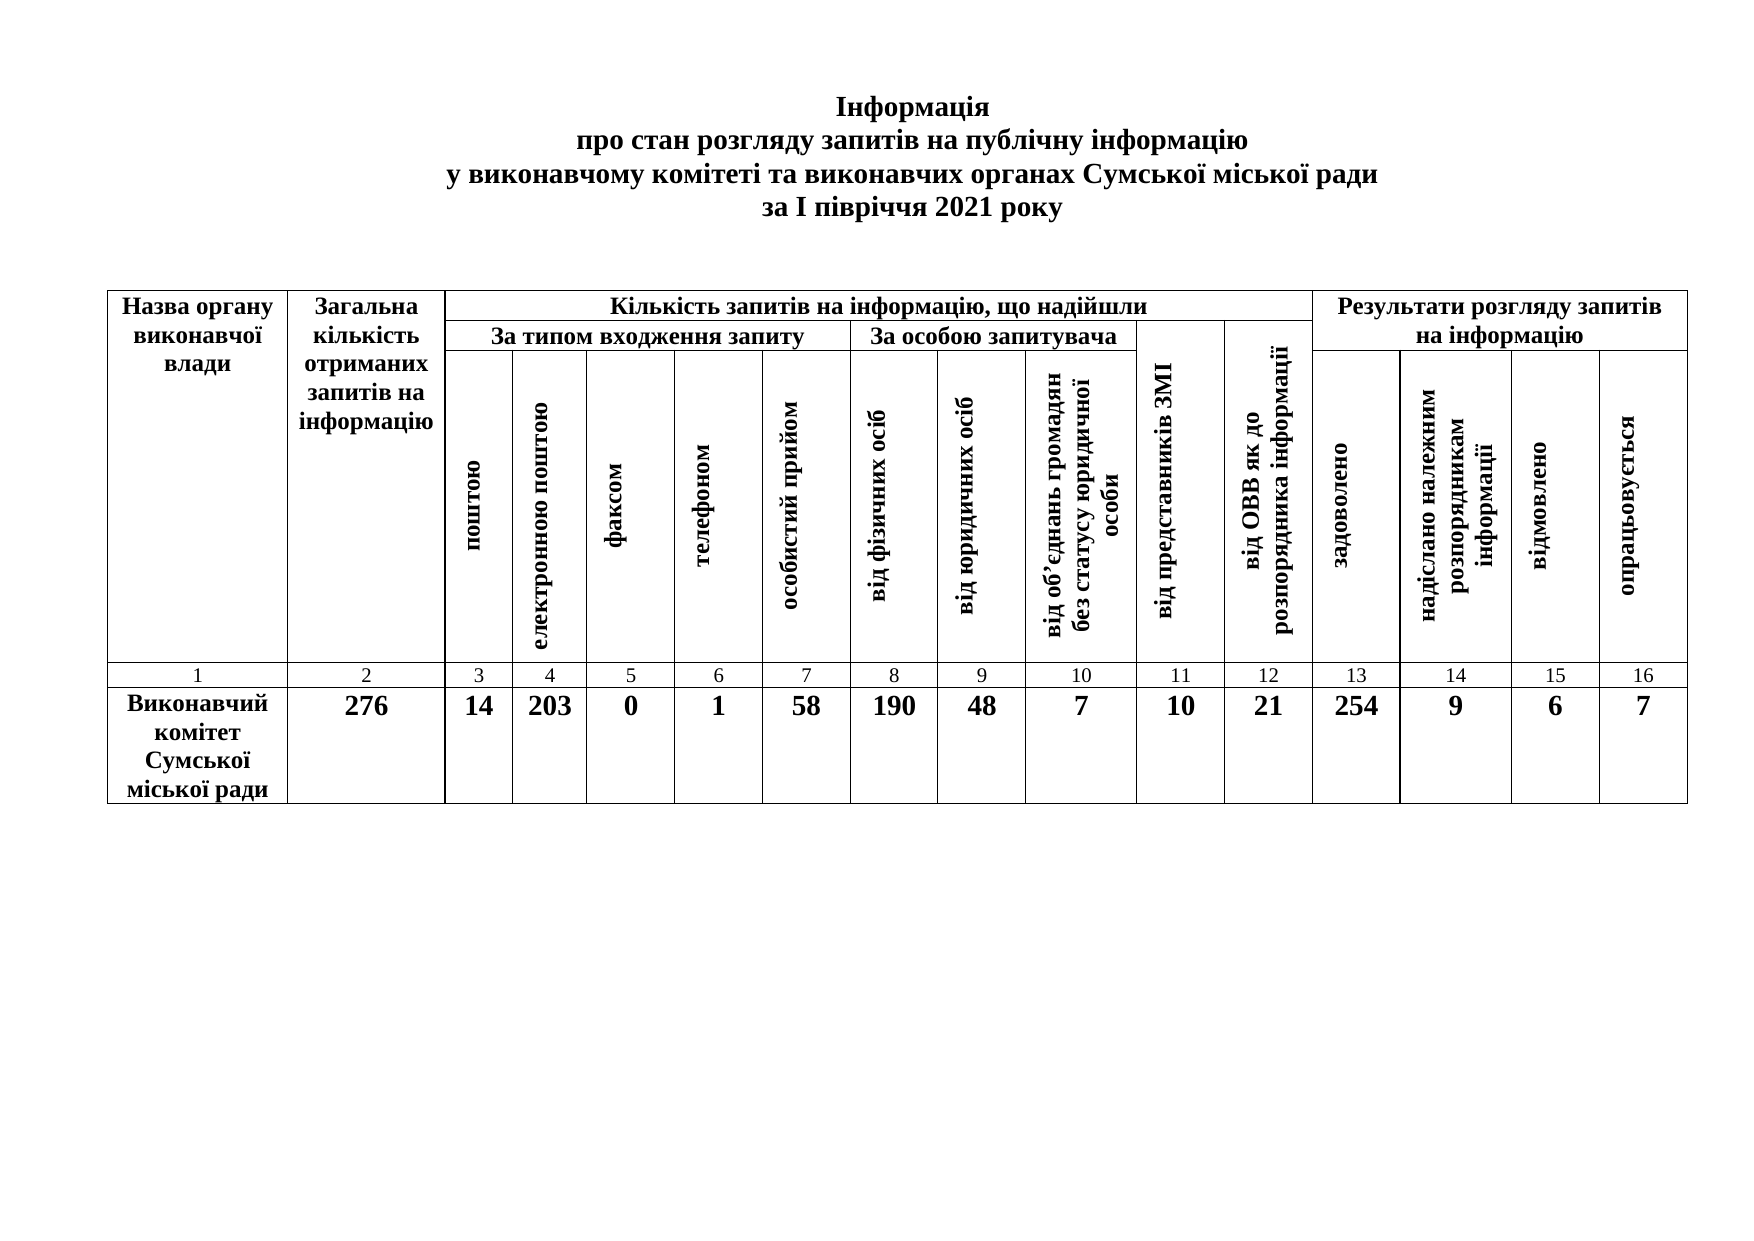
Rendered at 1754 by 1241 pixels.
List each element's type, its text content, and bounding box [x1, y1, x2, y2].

table_cell 203 [513, 688, 586, 803]
table_cell 190 [851, 688, 937, 803]
table_cell особистий прийом [763, 351, 850, 662]
table_cell 2 [288, 663, 444, 687]
table_cell Виконавчий комітет Сумської міської ради [108, 688, 287, 803]
table_cell 48 [938, 688, 1025, 803]
text про стан розгляду запитів на публічну інформацію [118, 122, 1707, 156]
table_header Кількість запитів на інформацію, що надійшли [446, 291, 1312, 320]
text Інформація [118, 89, 1707, 122]
table_cell 8 [851, 663, 937, 687]
table_cell 10 [1026, 663, 1136, 687]
table_cell 5 [587, 663, 674, 687]
table_cell 9 [1401, 688, 1511, 803]
table_cell 0 [587, 688, 674, 803]
table_cell задоволено [1313, 351, 1399, 662]
table_cell 15 [1512, 663, 1599, 687]
table_cell від юридичних осіб [938, 351, 1025, 662]
table_cell 1 [108, 663, 287, 687]
table_cell факсом [587, 351, 674, 662]
table_cell телефоном [675, 351, 762, 662]
table_cell надіслано належним розпорядникам інформації [1401, 351, 1511, 662]
table_cell від ОВВ як до розпорядника інформації [1225, 321, 1312, 662]
table_cell 58 [763, 688, 850, 803]
table_cell 10 [1137, 688, 1224, 803]
table_cell 276 [288, 688, 444, 803]
table_cell опрацьовується [1600, 351, 1687, 662]
text за І півріччя 2021 року [118, 189, 1707, 223]
table_cell 3 [446, 663, 512, 687]
table_cell від представників ЗМІ [1137, 321, 1224, 662]
text у виконавчому комітеті та виконавчих органах Сумської міської ради [118, 156, 1707, 189]
table_cell 21 [1225, 688, 1312, 803]
table_cell 6 [1512, 688, 1599, 803]
table_cell 254 [1313, 688, 1399, 803]
table_cell 6 [675, 663, 762, 687]
table_cell поштою [446, 351, 512, 662]
table_cell електронною поштою [513, 351, 586, 662]
table_cell 7 [763, 663, 850, 687]
table_cell від фізичних осіб [851, 351, 937, 662]
table_cell від об’єднань громадян без статусу юридичної особи [1026, 351, 1136, 662]
table_cell 1 [675, 688, 762, 803]
table_cell 14 [1401, 663, 1511, 687]
table_cell 7 [1600, 688, 1687, 803]
table_header Результати розгляду запитів на інформацію [1313, 291, 1687, 349]
table_cell 14 [446, 688, 512, 803]
table_cell За особою запитувача [851, 321, 1136, 349]
table_cell відмовлено [1512, 351, 1599, 662]
table_header Назва органу виконавчої влади [108, 291, 287, 662]
table_cell 12 [1225, 663, 1312, 687]
table_cell 11 [1137, 663, 1224, 687]
table_cell 7 [1026, 688, 1136, 803]
table_cell 16 [1600, 663, 1687, 687]
table_cell За типом входження запиту [446, 321, 850, 349]
table_cell 13 [1313, 663, 1399, 687]
table_cell 9 [938, 663, 1025, 687]
table_header Загальна кількість отриманих запитів на інформацію [288, 291, 444, 662]
table_cell 4 [513, 663, 586, 687]
